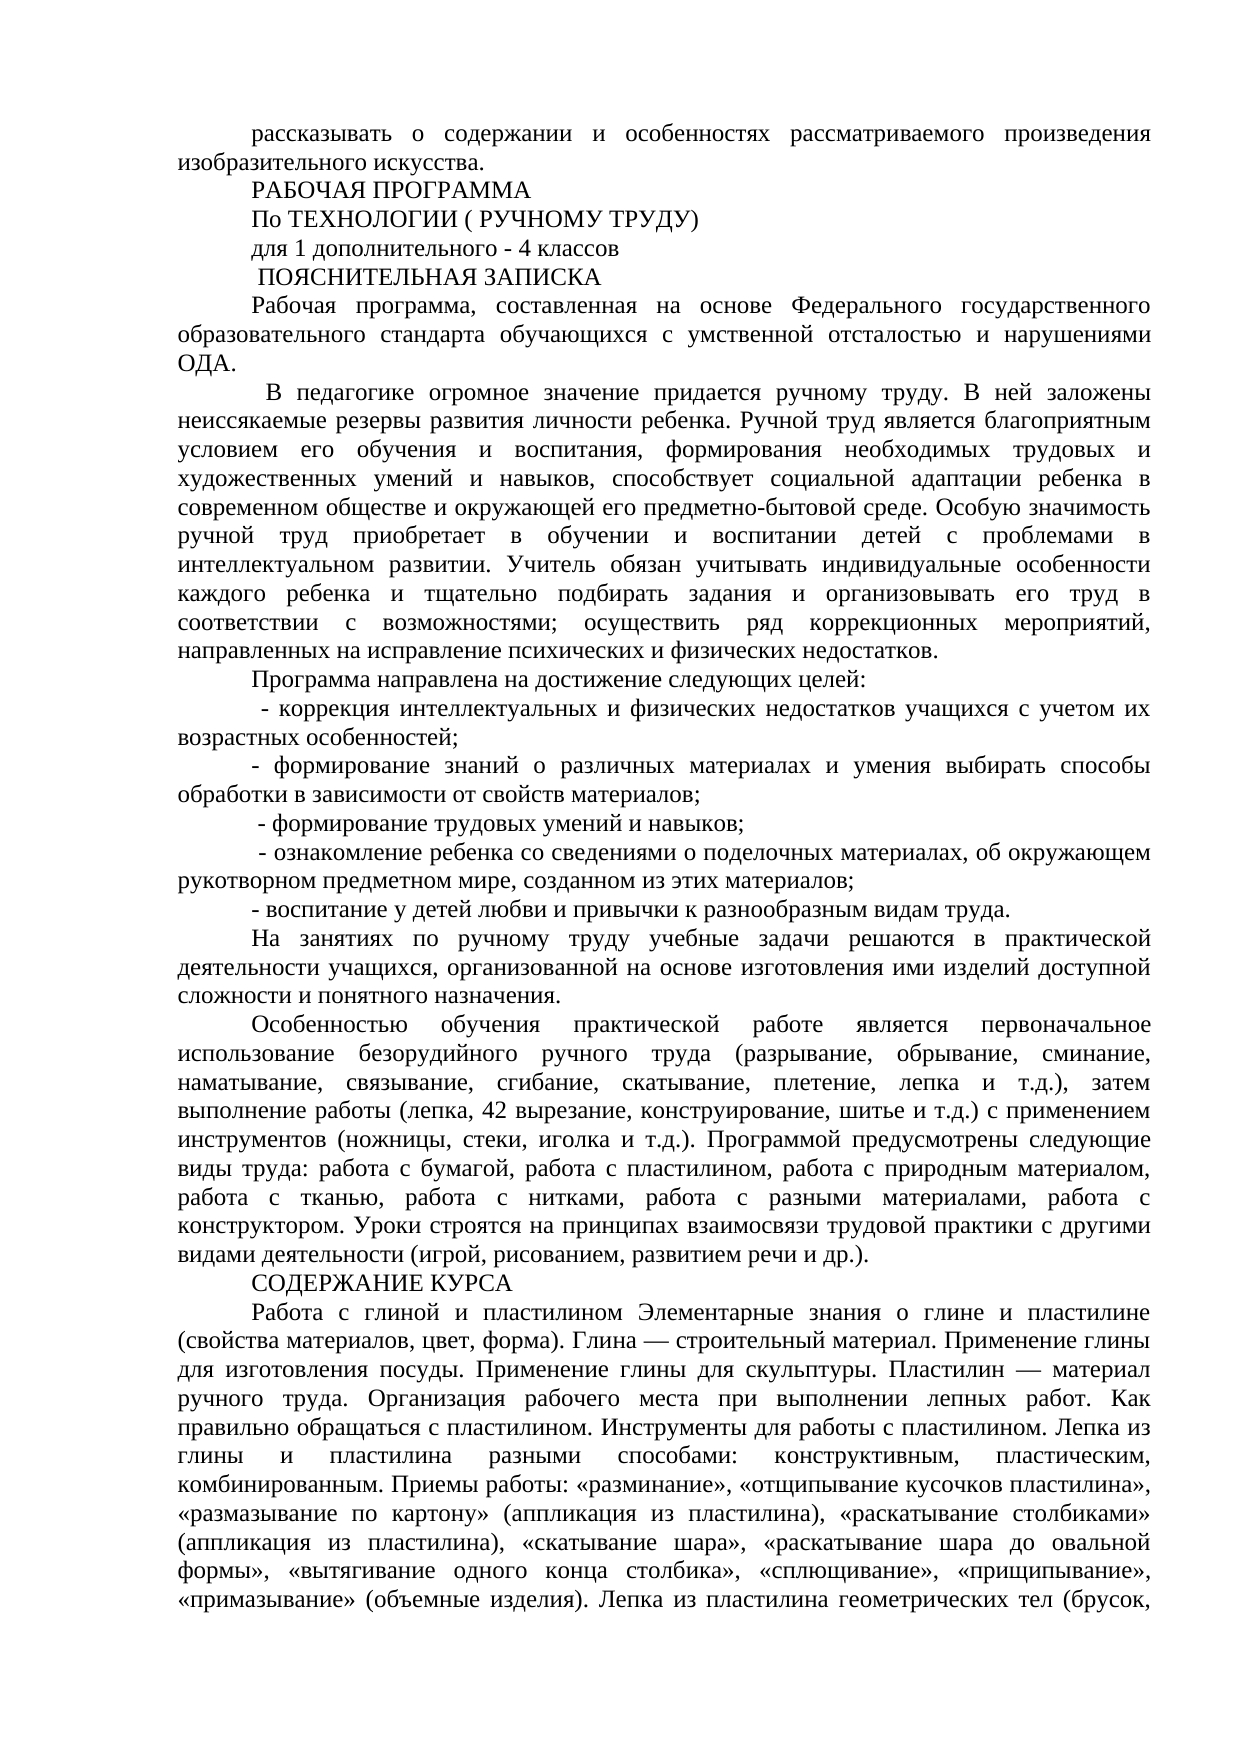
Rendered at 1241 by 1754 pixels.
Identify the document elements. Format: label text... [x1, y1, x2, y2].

text для 1 дополнительного - 4 классов [177, 233, 1152, 262]
text Особенностью обучения практической работе является первоначальное использование безорудийного ручного труда (разрывание, обрывание, сминание, наматывание, связывание, сгибание, скатывание, плетение, лепка и т.д.), затем выполнение работы (лепка, 42 вырезание, конструирование, шитье и т.д.) с применением инструментов (ножницы, стеки, иголка и т.д.). Программой предусмотрены следующие виды труда: работа с бумагой, работа с пластилином, работа с природным материалом, работа с тканью, работа с нитками, работа с разными материалами, работа с конструктором. Уроки строятся на принципах взаимосвязи трудовой практики с другими видами деятельности (игрой, рисованием, развитием речи и др.). [177, 1009, 1152, 1268]
text Программа направлена на достижение следующих целей: [177, 664, 1152, 693]
text - воспитание у детей любви и привычки к разнообразным видам труда. [177, 894, 1152, 923]
text - формирование трудовых умений и навыков; [177, 808, 1152, 837]
text РАБОЧАЯ ПРОГРАММА [177, 176, 1152, 204]
text СОДЕРЖАНИЕ КУРСА [177, 1268, 1152, 1297]
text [177, 1297, 1152, 1613]
text ПОЯСНИТЕЛЬНАЯ ЗАПИСКА [177, 262, 1152, 291]
text На занятиях по ручному труду учебные задачи решаются в практической деятельности учащихся, организованной на основе изготовления ими изделий доступной сложности и понятного назначения. [177, 923, 1152, 1009]
text - формирование знаний о различных материалах и умения выбирать способы обработки в зависимости от свойств материалов; [177, 751, 1152, 808]
text По ТЕХНОЛОГИИ ( РУЧНОМУ ТРУДУ) [177, 204, 1152, 233]
text В педагогике огромное значение придается ручному труду. В ней заложены неиссякаемые резервы развития личности ребенка. Ручной труд является благоприятным условием его обучения и воспитания, формирования необходимых трудовых и художественных умений и навыков, способствует социальной адаптации ребенка в современном обществе и окружающей его предметно-бытовой среде. Особую значимость ручной труд приобретает в обучении и воспитании детей с проблемами в интеллектуальном развитии. Учитель обязан учитывать индивидуальные особенности каждого ребенка и тщательно подбирать задания и организовывать его труд в соответствии с возможностями; осуществить ряд коррекционных мероприятий, направленных на исправление психических и физических недостатков. [177, 377, 1152, 664]
text рассказывать о содержании и особенностях рассматриваемого произведения изобразительного искусства. [177, 118, 1152, 176]
text Рабочая программа, составленная на основе Федерального государственного образовательного стандарта обучающихся с умственной отсталостью и нарушениями ОДА. [177, 291, 1152, 377]
text - коррекция интеллектуальных и физических недостатков учащихся с учетом их возрастных особенностей; [177, 693, 1152, 751]
text - ознакомление ребенка со сведениями о поделочных материалах, об окружающем рукотворном предметном мире, созданном из этих материалов; [177, 837, 1152, 894]
